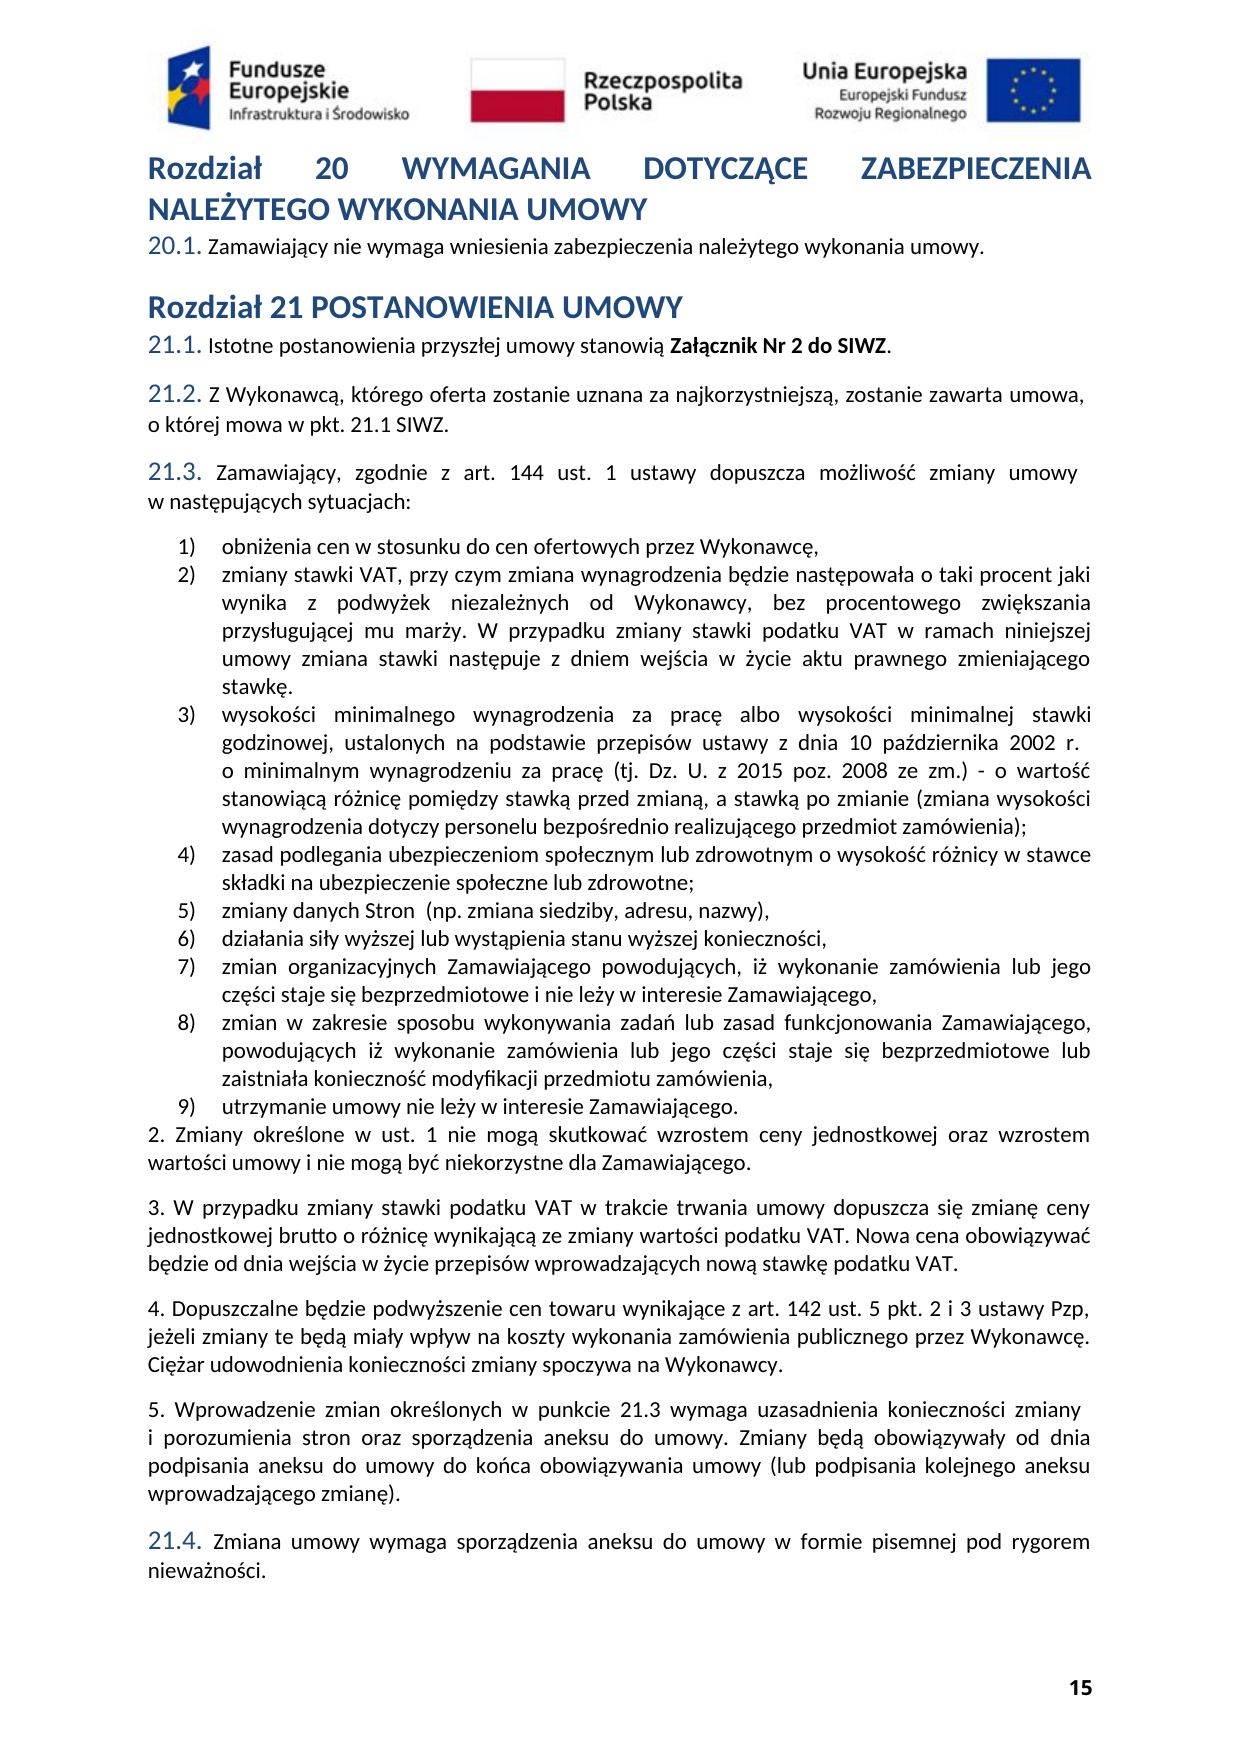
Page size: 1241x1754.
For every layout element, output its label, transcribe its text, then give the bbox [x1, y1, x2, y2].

text 21.4. Zmiana umowy wymaga sporządzenia aneksu do umowy w formie pisemnej pod rygorem nieważności. [148, 1523, 1092, 1584]
subtitle Rozdział 20 WYMAGANIA DOTYCZĄCE ZABEZPIECZENIA NALEŻYTEGO WYKONANIA UMOWY [148, 147, 1092, 228]
list zmian w zakresie sposobu wykonywania zadań lub zasad funkcjonowania Zamawiającego, powodujących iż wykonanie zamówienia lub jego części staje się bezprzedmiotowe lub zaistniała konieczność modyfikacji przedmiotu zamówienia, [177, 1008, 1092, 1092]
list utrzymanie umowy nie leży w interesie Zamawiającego. [177, 1092, 1092, 1121]
text 2. Zmiany określone w ust. 1 nie mogą skutkować wzrostem ceny jednostkowej oraz wzrostem wartości umowy i nie mogą być niekorzystne dla Zamawiającego. [148, 1121, 1092, 1177]
text 4. Dopuszczalne będzie podwyższenie cen towaru wynikające z art. 142 ust. 5 pkt. 2 i 3 ustawy Pzp, jeżeli zmiany te będą miały wpływ na koszty wykonania zamówienia publicznego przez Wykonawcę. Ciężar udowodnienia konieczności zmiany spoczywa na Wykonawcy. [148, 1294, 1092, 1378]
text 21.3. Zamawiający, zgodnie z art. 144 ust. 1 ustawy dopuszcza możliwość zmiany umowy w następujących sytuacjach: [148, 454, 1092, 515]
list obniżenia cen w stosunku do cen ofertowych przez Wykonawcę, [177, 532, 1092, 560]
list zmiany danych Stron (np. zmiana siedziby, adresu, nazwy), [177, 896, 1092, 924]
list zmiany stawki VAT, przy czym zmiana wynagrodzenia będzie następowała o taki procent jaki wynika z podwyżek niezależnych od Wykonawcy, bez procentowego zwiększania przysługującej mu marży. W przypadku zmiany stawki podatku VAT w ramach niniejszej umowy zmiana stawki następuje z dniem wejścia w życie aktu prawnego zmieniającego stawkę. [177, 560, 1092, 700]
subtitle Rozdział 21 POSTANOWIENIA UMOWY [148, 286, 1092, 327]
picture [147, 29, 1092, 147]
text 5. Wprowadzenie zmian określonych w punkcie 21.3 wymaga uzasadnienia konieczności zmiany i porozumienia stron oraz sporządzenia aneksu do umowy. Zmiany będą obowiązywały od dnia podpisania aneksu do umowy do końca obowiązywania umowy (lub podpisania kolejnego aneksu wprowadzającego zmianę). [148, 1395, 1092, 1507]
list działania siły wyższej lub wystąpienia stanu wyższej konieczności, [177, 924, 1092, 952]
text 3. W przypadku zmiany stawki podatku VAT w trakcie trwania umowy dopuszcza się zmianę ceny jednostkowej brutto o różnicę wynikającą ze zmiany wartości podatku VAT. Nowa cena obowiązywać będzie od dnia wejścia w życie przepisów wprowadzających nową stawkę podatku VAT. [148, 1193, 1092, 1277]
list wysokości minimalnego wynagrodzenia za pracę albo wysokości minimalnej stawki godzinowej, ustalonych na podstawie przepisów ustawy z dnia 10 października 2002 r. o minimalnym wynagrodzeniu za pracę (tj. Dz. U. z 2015 poz. 2008 ze zm.) - o wartość stanowiącą różnicę pomiędzy stawką przed zmianą, a stawką po zmianie (zmiana wysokości wynagrodzenia dotyczy personelu bezpośrednio realizującego przedmiot zamówienia); [177, 700, 1092, 840]
text 21.1. Istotne postanowienia przyszłej umowy stanowią Załącznik Nr 2 do SIWZ. [148, 327, 1092, 360]
list zasad podlegania ubezpieczeniom społecznym lub zdrowotnym o wysokość różnicy w stawce składki na ubezpieczenie społeczne lub zdrowotne; [177, 840, 1092, 896]
list zmian organizacyjnych Zamawiającego powodujących, iż wykonanie zamówienia lub jego części staje się bezprzedmiotowe i nie leży w interesie Zamawiającego, [177, 952, 1092, 1008]
text 21.2. Z Wykonawcą, którego oferta zostanie uznana za najkorzystniejszą, zostanie zawarta umowa, o której mowa w pkt. 21.1 SIWZ. [148, 377, 1092, 438]
text 20.1. Zamawiający nie wymaga wniesienia zabezpieczenia należytego wykonania umowy. [148, 228, 1092, 261]
